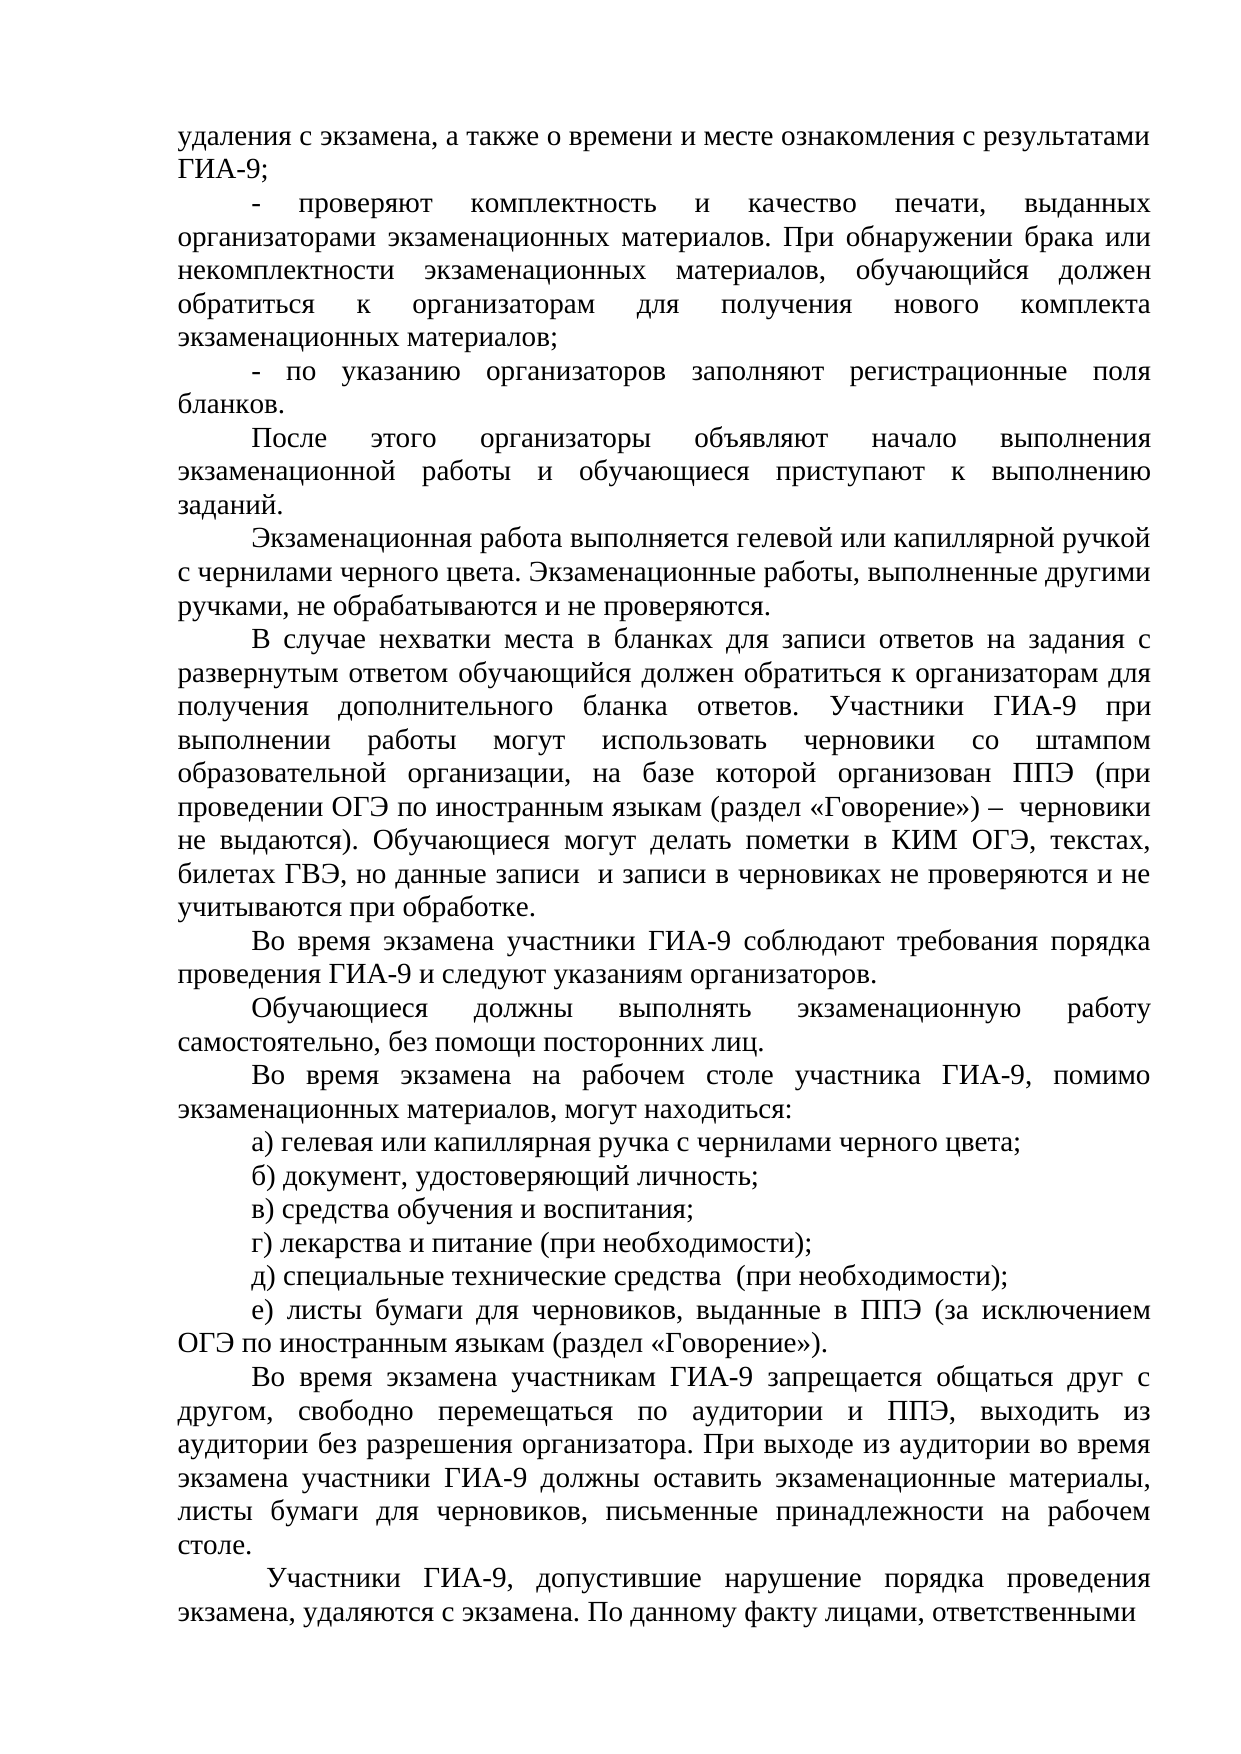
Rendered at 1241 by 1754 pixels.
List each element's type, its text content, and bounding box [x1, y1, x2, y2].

text в) средства обучения и воспитания; [177, 1191, 1152, 1225]
text Во время экзамена участники ГИА-9 соблюдают требования порядка проведения ГИА-9 и следуют указаниям организаторов. [177, 923, 1152, 990]
text Во время экзамена на рабочем столе участника ГИА-9, помимо экзаменационных материалов, могут находиться: [177, 1057, 1152, 1124]
text - проверяют комплектность и качество печати, выданных организаторами экзаменационных материалов. При обнаружении брака или некомплектности экзаменационных материалов, обучающийся должен обратиться к организаторам для получения нового комплекта экзаменационных материалов; [177, 185, 1152, 353]
text Экзаменационная работа выполняется гелевой или капиллярной ручкой с чернилами черного цвета. Экзаменационные работы, выполненные другими ручками, не обрабатываются и не проверяются. [177, 521, 1152, 621]
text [177, 118, 1152, 185]
text - по указанию организаторов заполняют регистрационные поля бланков. [177, 353, 1152, 420]
text Во время экзамена участникам ГИА-9 запрещается общаться друг с другом, свободно перемещаться по аудитории и ППЭ, выходить из аудитории без разрешения организатора. При выходе из аудитории во время экзамена участники ГИА-9 должны оставить экзаменационные материалы, листы бумаги для черновиков, письменные принадлежности на рабочем столе. [177, 1359, 1152, 1560]
text д) специальные технические средства (при необходимости); [177, 1258, 1152, 1292]
text В случае нехватки места в бланках для записи ответов на задания с развернутым ответом обучающийся должен обратиться к организаторам для получения дополнительного бланка ответов. Участники ГИА-9 при выполнении работы могут использовать черновики со штампом образовательной организации, на базе которой организован ППЭ (при проведении ОГЭ по иностранным языкам (раздел «Говорение») – черновики не выдаются). Обучающиеся могут делать пометки в КИМ ОГЭ, текстах, билетах ГВЭ, но данные записи и записи в черновиках не проверяются и не учитываются при обработке. [177, 621, 1152, 923]
text а) гелевая или капиллярная ручка с чернилами черного цвета; [177, 1124, 1152, 1158]
text После этого организаторы объявляют начало выполнения экзаменационной работы и обучающиеся приступают к выполнению заданий. [177, 420, 1152, 521]
text Обучающиеся должны выполнять экзаменационную работу самостоятельно, без помощи посторонних лиц. [177, 990, 1152, 1057]
text Участники ГИА-9, допустившие нарушение порядка проведения экзамена, удаляются с экзамена. По данному факту лицами, ответственными [177, 1560, 1152, 1627]
text б) документ, удостоверяющий личность; [177, 1158, 1152, 1191]
text г) лекарства и питание (при необходимости); [177, 1225, 1152, 1258]
text е) листы бумаги для черновиков, выданные в ППЭ (за исключением ОГЭ по иностранным языкам (раздел «Говорение»). [177, 1292, 1152, 1359]
